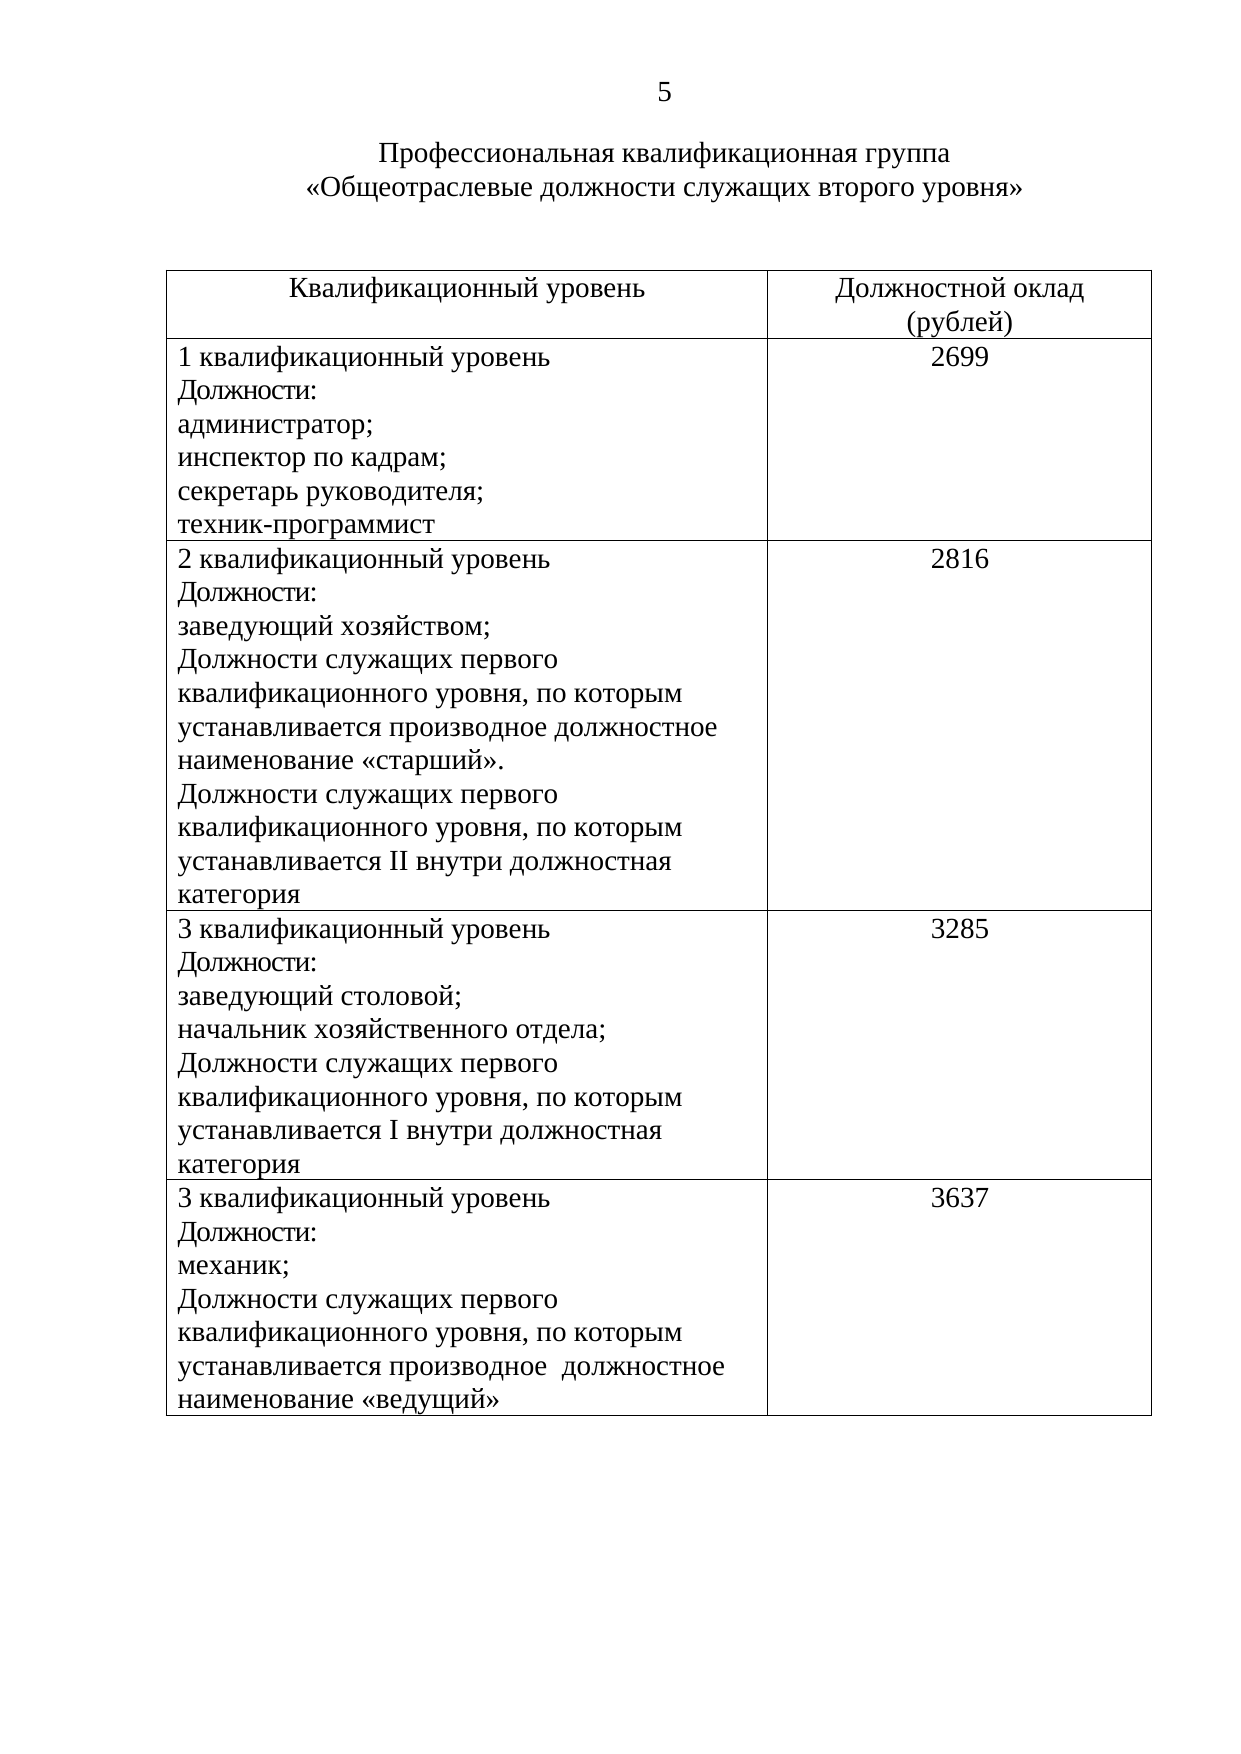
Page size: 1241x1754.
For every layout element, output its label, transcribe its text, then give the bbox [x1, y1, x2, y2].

table_cell 2816 [768, 541, 1151, 910]
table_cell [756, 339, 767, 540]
table_cell 3637 [768, 1180, 1151, 1415]
table_cell 3285 [768, 911, 1151, 1179]
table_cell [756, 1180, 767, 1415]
text «Общеотраслевые должности служащих второго уровня» [177, 169, 1152, 202]
table_cell 2699 [768, 339, 1151, 540]
text Профессиональная квалификационная группа [177, 135, 1152, 169]
table_header Квалификационный уровень [167, 271, 767, 338]
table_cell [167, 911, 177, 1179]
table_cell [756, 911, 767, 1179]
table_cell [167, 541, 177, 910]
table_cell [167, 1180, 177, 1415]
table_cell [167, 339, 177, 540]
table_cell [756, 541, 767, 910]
